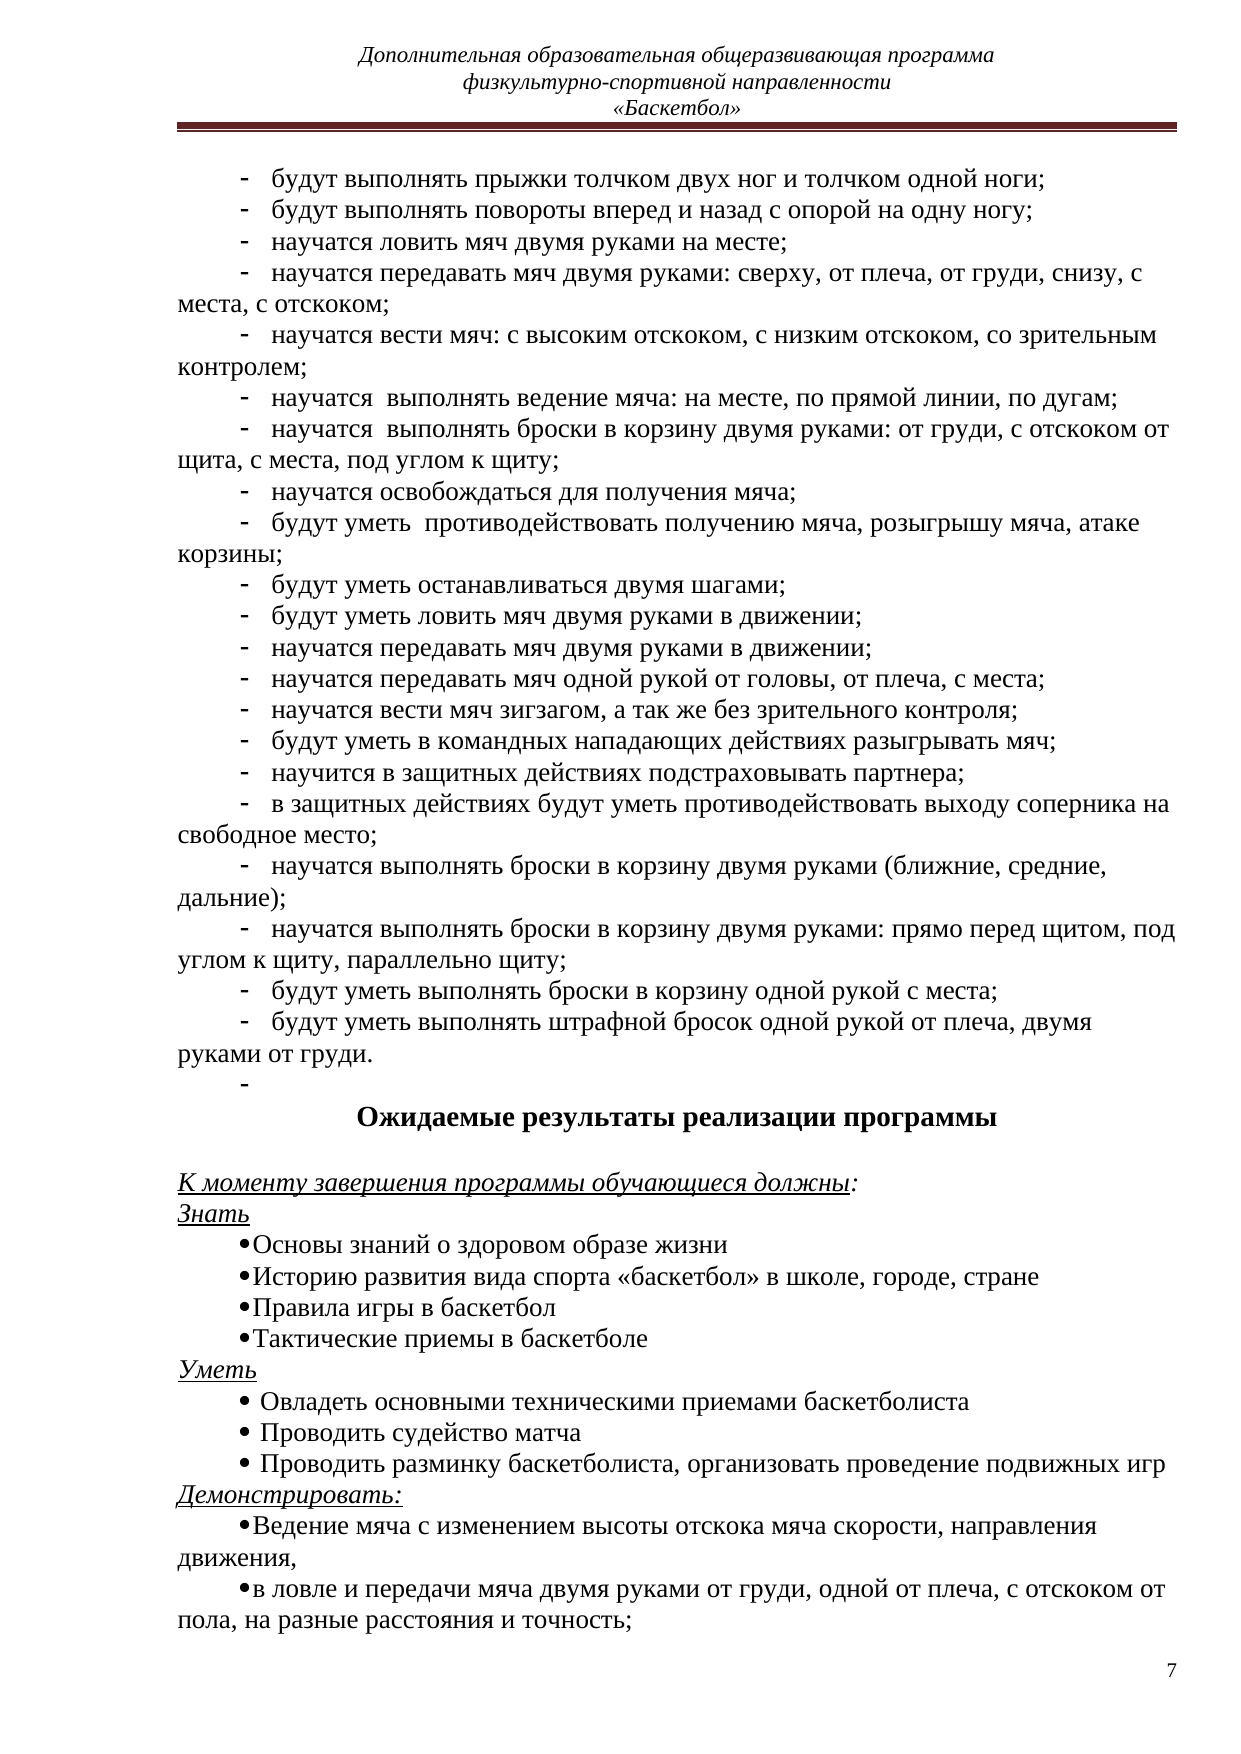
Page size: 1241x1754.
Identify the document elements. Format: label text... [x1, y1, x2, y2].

list научатся освобождаться для получения мяча; [177, 474, 1177, 506]
list научатся передавать мяч одной рукой от головы, от плеча, с места; [177, 662, 1177, 693]
list научатся вести мяч зигзагом, а так же без зрительного контроля; [177, 693, 1177, 724]
list будут уметь ловить мяч двумя руками в движении; [177, 599, 1177, 631]
text Знать [177, 1197, 1177, 1228]
list Историю развития вида спорта «баскетбол» в школе, городе, стране [177, 1260, 1177, 1291]
list научатся ловить мяч двумя руками на месте; [177, 225, 1177, 256]
list будут уметь в командных нападающих действиях разыгрывать мяч; [177, 724, 1177, 756]
list Овладеть основными техническими приемами баскетболиста [177, 1384, 1177, 1416]
list Основы знаний о здоровом образе жизни [177, 1228, 1177, 1260]
list будут уметь выполнять броски в корзину одной рукой с места; [177, 974, 1177, 1005]
list будут выполнять повороты вперед и назад с опорой на одну ногу; [177, 194, 1177, 225]
list Тактические приемы в баскетболе [177, 1322, 1177, 1353]
list научится в защитных действиях подстраховывать партнера; [177, 756, 1177, 787]
list будут уметь останавливаться двумя шагами; [177, 568, 1177, 599]
list научатся передавать мяч двумя руками: сверху, от плеча, от груди, снизу, с места, с отскоком; [177, 256, 1177, 318]
list Проводить разминку баскетболиста, организовать проведение подвижных игр [177, 1447, 1177, 1478]
list Правила игры в баскетбол [177, 1291, 1177, 1322]
list Проводить судейство матча [177, 1416, 1177, 1447]
list будут выполнять прыжки толчком двух ног и толчком одной ноги; [177, 162, 1177, 194]
list научатся выполнять ведение мяча: на месте, по прямой линии, по дугам; [177, 381, 1177, 412]
list будут уметь выполнять штрафной бросок одной рукой от плеча, двумя руками от груди. [177, 1005, 1177, 1068]
text Уметь [177, 1353, 1177, 1384]
list будут уметь противодействовать получению мяча, розыгрышу мяча, атаке корзины; [177, 506, 1177, 568]
list научатся выполнять броски в корзину двумя руками (ближние, средние, дальние); [177, 849, 1177, 912]
list научатся передавать мяч двумя руками в движении; [177, 631, 1177, 662]
text К моменту завершения программы обучающиеся должны: [177, 1166, 1177, 1197]
list научатся выполнять броски в корзину двумя руками: от груди, с отскоком от щита, с места, под углом к щиту; [177, 412, 1177, 474]
list научатся вести мяч: с высоким отскоком, с низким отскоком, со зрительным контролем; [177, 318, 1177, 381]
text Демонстрировать: [177, 1478, 1177, 1509]
list в защитных действиях будут уметь противодействовать выходу соперника на свободное место; [177, 787, 1177, 849]
list в ловле и передачи мяча двумя руками от груди, одной от плеча, с отскоком от пола, на разные расстояния и точность; [177, 1572, 1177, 1634]
text Ожидаемые результаты реализации программы [177, 1099, 1177, 1133]
list научатся выполнять броски в корзину двумя руками: прямо перед щитом, под углом к щиту, параллельно щиту; [177, 912, 1177, 974]
list Ведение мяча с изменением высоты отскока мяча скорости, направления движения, [177, 1509, 1177, 1572]
